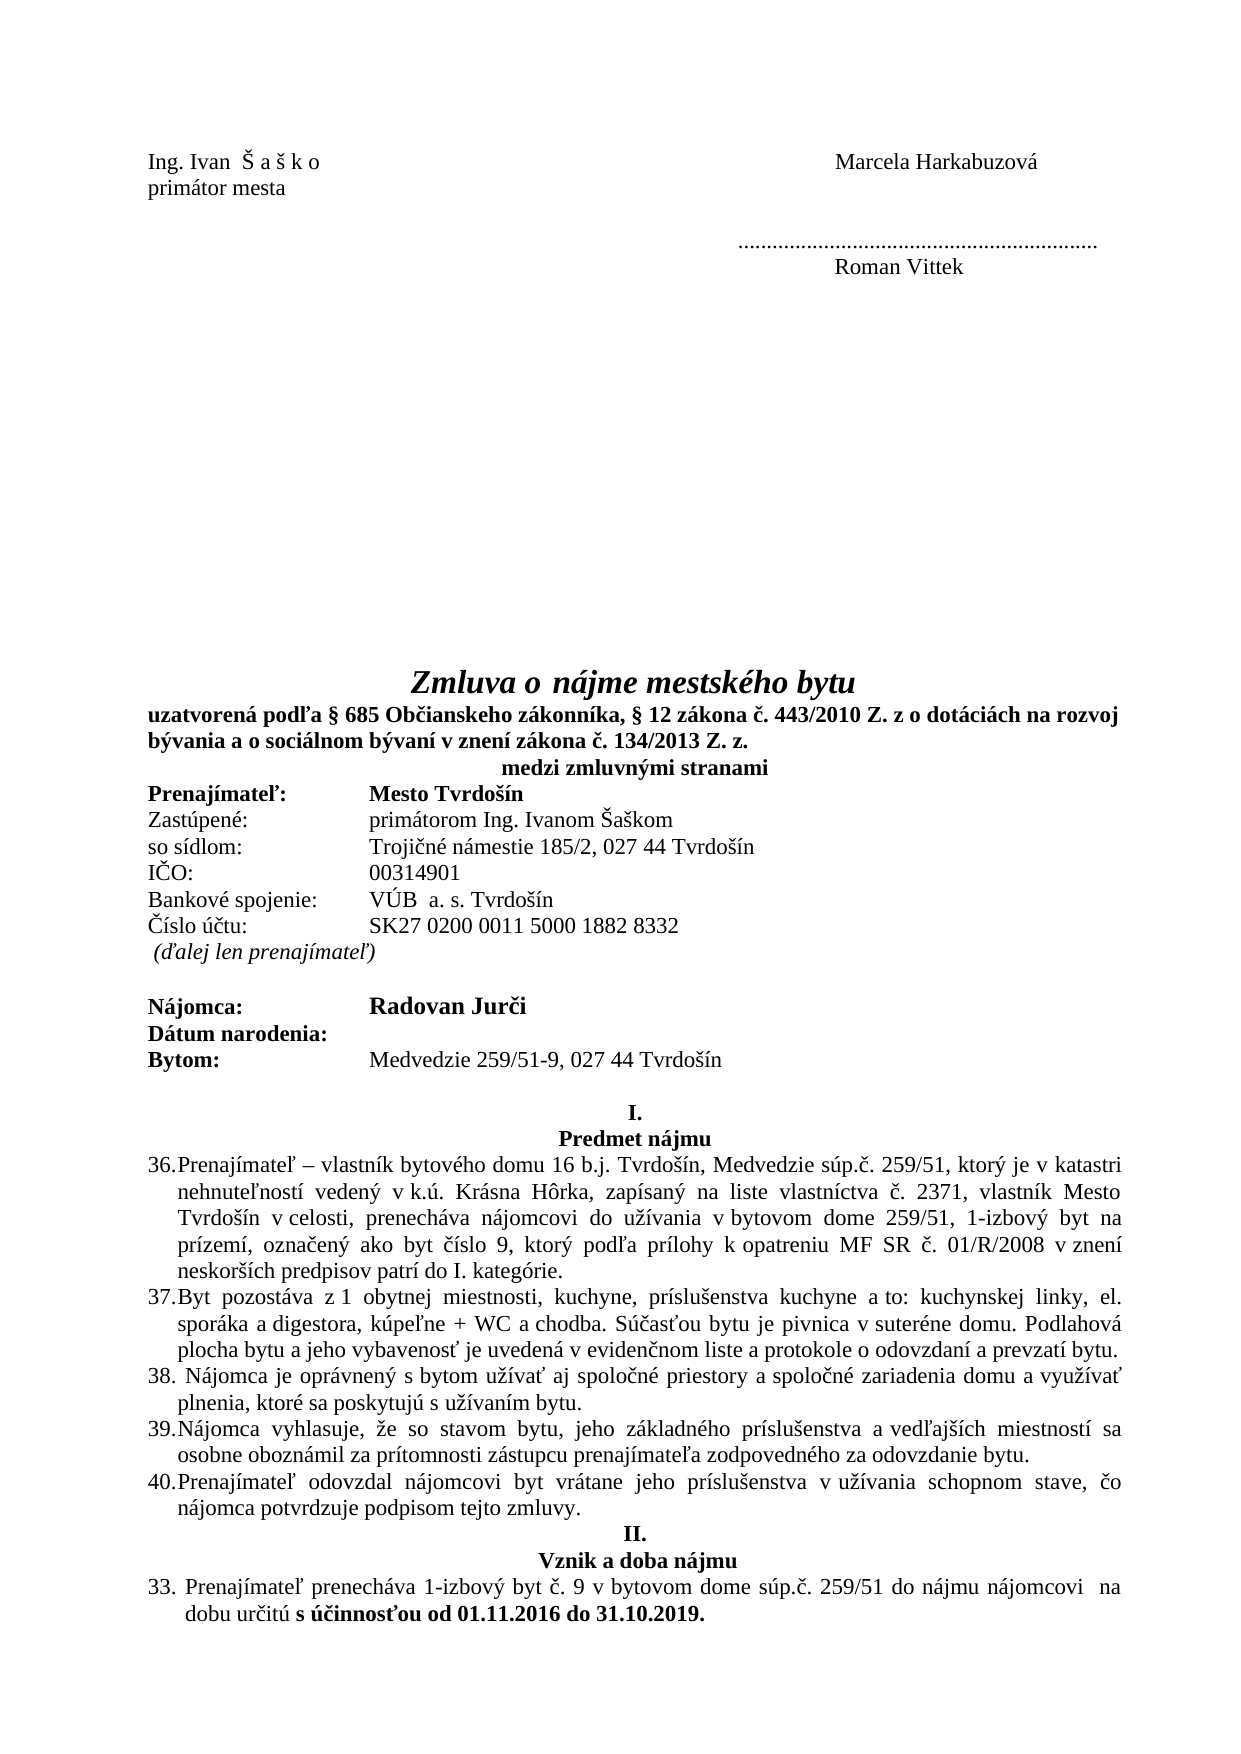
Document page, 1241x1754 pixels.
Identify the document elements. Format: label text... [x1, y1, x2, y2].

text Bankové spojenie: VÚB a. s. Tvrdošín [148, 886, 1122, 912]
text Bytom: Medvedzie 259/51-9, 027 44 Tvrdošín [148, 1046, 1122, 1072]
text ............................................................... [148, 227, 1122, 253]
text Zastúpené: primátorom Ing. Ivanom Šaškom [148, 807, 1122, 833]
text uzatvorená podľa § 685 Občianskeho zákonníka, § 12 zákona č. 443/2010 Z. z o dotáciách na rozvoj bývania a o sociálnom bývaní v znení zákona č. 134/2013 Z. z. [148, 701, 1122, 754]
text medzi zmluvnými stranami [148, 754, 1122, 780]
text Predmet nájmu [148, 1125, 1122, 1152]
text Prenajímateľ odovzdal nájomcovi byt vrátane jeho príslušenstva v užívania schopnom stave, čo nájomca potvrdzuje podpisom tejto zmluvy. [148, 1468, 1122, 1521]
text (ďalej len prenajímateľ) [148, 938, 1122, 965]
text Roman Vittek [148, 253, 1122, 279]
list Prenajímateľ – vlastník bytového domu 16 b.j. Tvrdošín, Medvedzie súp.č. 259/51, ktorý je v katastri nehnuteľností vedený v k.ú. Krásna Hôrka, zapísaný na liste vlastníctva č. 2371, vlastník Mesto Tvrdošín v celosti, prenecháva nájomcovi do užívania v bytovom dome 259/51, 1-izbový byt na prízemí, označený ako byt číslo 9, ktorý podľa prílohy k opatreniu MF SR č. 01/R/2008 v znení neskorších predpisov patrí do I. kategórie. [148, 1152, 1122, 1283]
text Byt pozostáva z 1 obytnej miestnosti, kuchyne, príslušenstva kuchyne a to: kuchynskej linky, el. sporáka a digestora, kúpeľne + WC a chodba. Súčasťou bytu je pivnica v suteréne domu. Podlahová plocha bytu a jeho vybavenosť je uvedená v evidenčnom liste a protokole o odovzdaní a prevzatí bytu. [148, 1283, 1122, 1362]
text II. [148, 1521, 1122, 1547]
text Dátum narodenia: [148, 1020, 1122, 1046]
text IČO: 00314901 [148, 859, 1122, 886]
text Nájomca vyhlasuje, že so stavom bytu, jeho základného príslušenstva a vedľajších miestností sa osobne oboznámil za prítomnosti zástupcu prenajímateľa zodpovedného za odovzdanie bytu. [148, 1415, 1122, 1468]
text so sídlom: Trojičné námestie 185/2, 027 44 Tvrdošín [148, 833, 1122, 859]
text Ing. Ivan Š a š k o Marcela Harkabuzová [148, 148, 1122, 174]
list Prenajímateľ prenecháva 1-izbový byt č. 9 v bytovom dome súp.č. 259/51 do nájmu nájomcovi na dobu určitú s účinnosťou od 01.11.2016 do 31.10.2019. [148, 1573, 1122, 1626]
text Číslo účtu: SK27 0200 0011 5000 1882 8332 [148, 912, 1122, 938]
text Prenajímateľ: Mesto Tvrdošín [148, 780, 1122, 807]
text Vznik a doba nájmu [148, 1547, 1122, 1573]
text primátor mesta [148, 174, 1122, 200]
text Nájomca je oprávnený s bytom užívať aj spoločné priestory a spoločné zariadenia domu a využívať plnenia, ktoré sa poskytujú s užívaním bytu. [148, 1362, 1122, 1415]
text Zmluva o nájme mestského bytu [148, 663, 1122, 701]
text I. [148, 1099, 1122, 1125]
text Nájomca: Radovan Jurči [148, 991, 1122, 1020]
